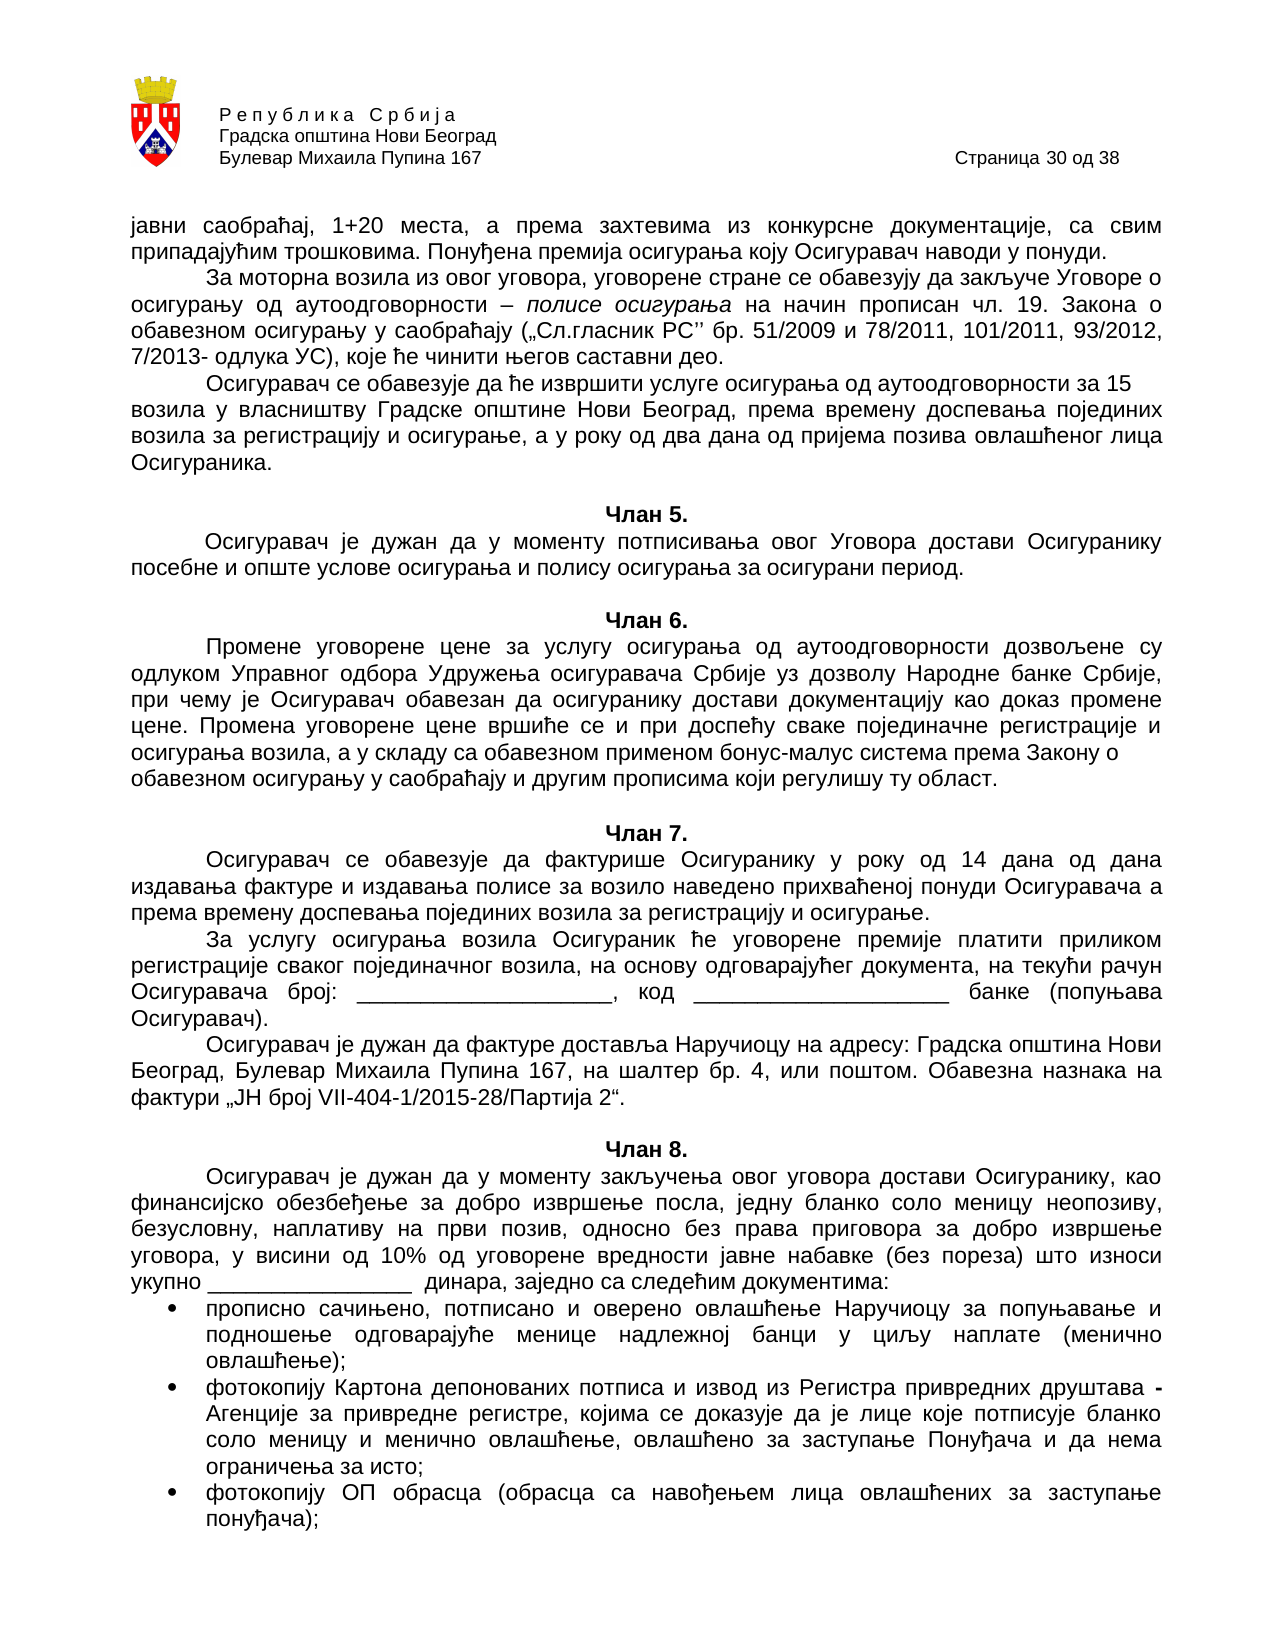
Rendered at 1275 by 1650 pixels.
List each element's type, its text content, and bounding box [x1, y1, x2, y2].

list фотокопију ОП обрасца (обрасца са навођењем лица овлашћених за заступање понуђача); [168, 1479, 1162, 1532]
text Осигуравач се обавезује да ће извршити услуге осигурања од аутоодговорности за 15 [131, 370, 1162, 396]
picture [130, 75, 181, 166]
text возила у власништву Градске општине Нови Београд, према времену доспевања појединих возила за регистрацију и осигурање, а у року од два дана од пријема позива овлашћеног лица Осигураника. [131, 396, 1162, 475]
text Осигуравач је дужан да фактуре доставља Наручиоцу на адресу: Градска општина Нови Београд, Булевар Михаила Пупина 167, на шалтер бр. 4, или поштом. Обавезна назнака на фактури „ЈН број VII-404-1/2015-28/Партија 2“. [131, 1031, 1162, 1110]
text Члан 8. [131, 1136, 1162, 1163]
text Промене уговорене цене за услугу осигурања од аутоодговорности дозвољене су одлуком Управног одбора Удружења осигуравача Србије уз дозволу Народне банке Србије, при чему је Осигуравач обавезан да осигуранику достави документацију као доказ промене цене. Промена уговорене цене вршиће се и при доспећу сваке појединачне регистрације и осигурања возила, а у складу са обавезном применом бонус-малус система према Закону о [131, 633, 1162, 765]
text Осигуравач је дужан да у моменту закључења овог уговора достави Осигуранику, као финансијско обезбеђење за добро извршење посла, једну бланко соло меницу неопозиву, безусловну, наплативу на први позив, односно без права приговора за добро извршење уговора, у висини од 10% од уговорене вредности јавне набавке (без пореза) што износи укупно ________________ динара, заједно са следећим документима: [131, 1163, 1162, 1294]
text Члан 5. [131, 501, 1162, 528]
text Члан 6. [131, 607, 1162, 633]
text Осигуравач је дужан да у моменту потписивања овог Уговора достави Осигуранику посебне и опште услове осигурања и полису осигурања за осигурани период. [131, 528, 1162, 581]
list прописно сачињено, потписано и оверено овлашћење Наручиоцу за попуњавање и подношење одговарајуће менице надлежној банци у циљу наплате (менично овлашћење); [168, 1294, 1162, 1373]
text обавезном осигурању у саобраћају и другим прописима који регулишу ту област. [131, 765, 1162, 791]
text Члан 7. [131, 820, 1162, 846]
list фотокопију Картона депонованих потписа и извод из Регистра привредних друштава - Агенције за привредне регистре, којима се доказује да је лице које потписује бланко соло меницу и менично овлашћење, овлашћено за заступање Понуђача и да нема ограничења за исто; [168, 1373, 1162, 1479]
text За моторна возила из овог уговора, уговорене стране се обавезују да закључе Уговоре о осигурању од аутоодговорности – полисе осигурања на начин прописан чл. 19. Закона о обавезном осигурању у саобраћају („Сл.гласник РС’’ бр. 51/2009 и 78/2011, 101/2011, 93/2012, 7/2013- одлука УС), које ће чинити његов саставни део. [131, 264, 1162, 370]
text За услугу осигурања возила Осигураник ће уговорене премије платити приликом регистрације сваког појединачног возила, на основу одговарајућег документа, на текући рачун Осигуравача број: ____________________, код ____________________ банке (попуњава Осигуравач). [131, 926, 1162, 1031]
text Осигуравач се обавезује да фактурише Осигуранику у року од 14 дана од дана издавања фактуре и издавања полисе за возило наведено прихваћеној понуди Осигуравача а према времену доспевања појединих возила за регистрацију и осигурање. [131, 846, 1162, 926]
